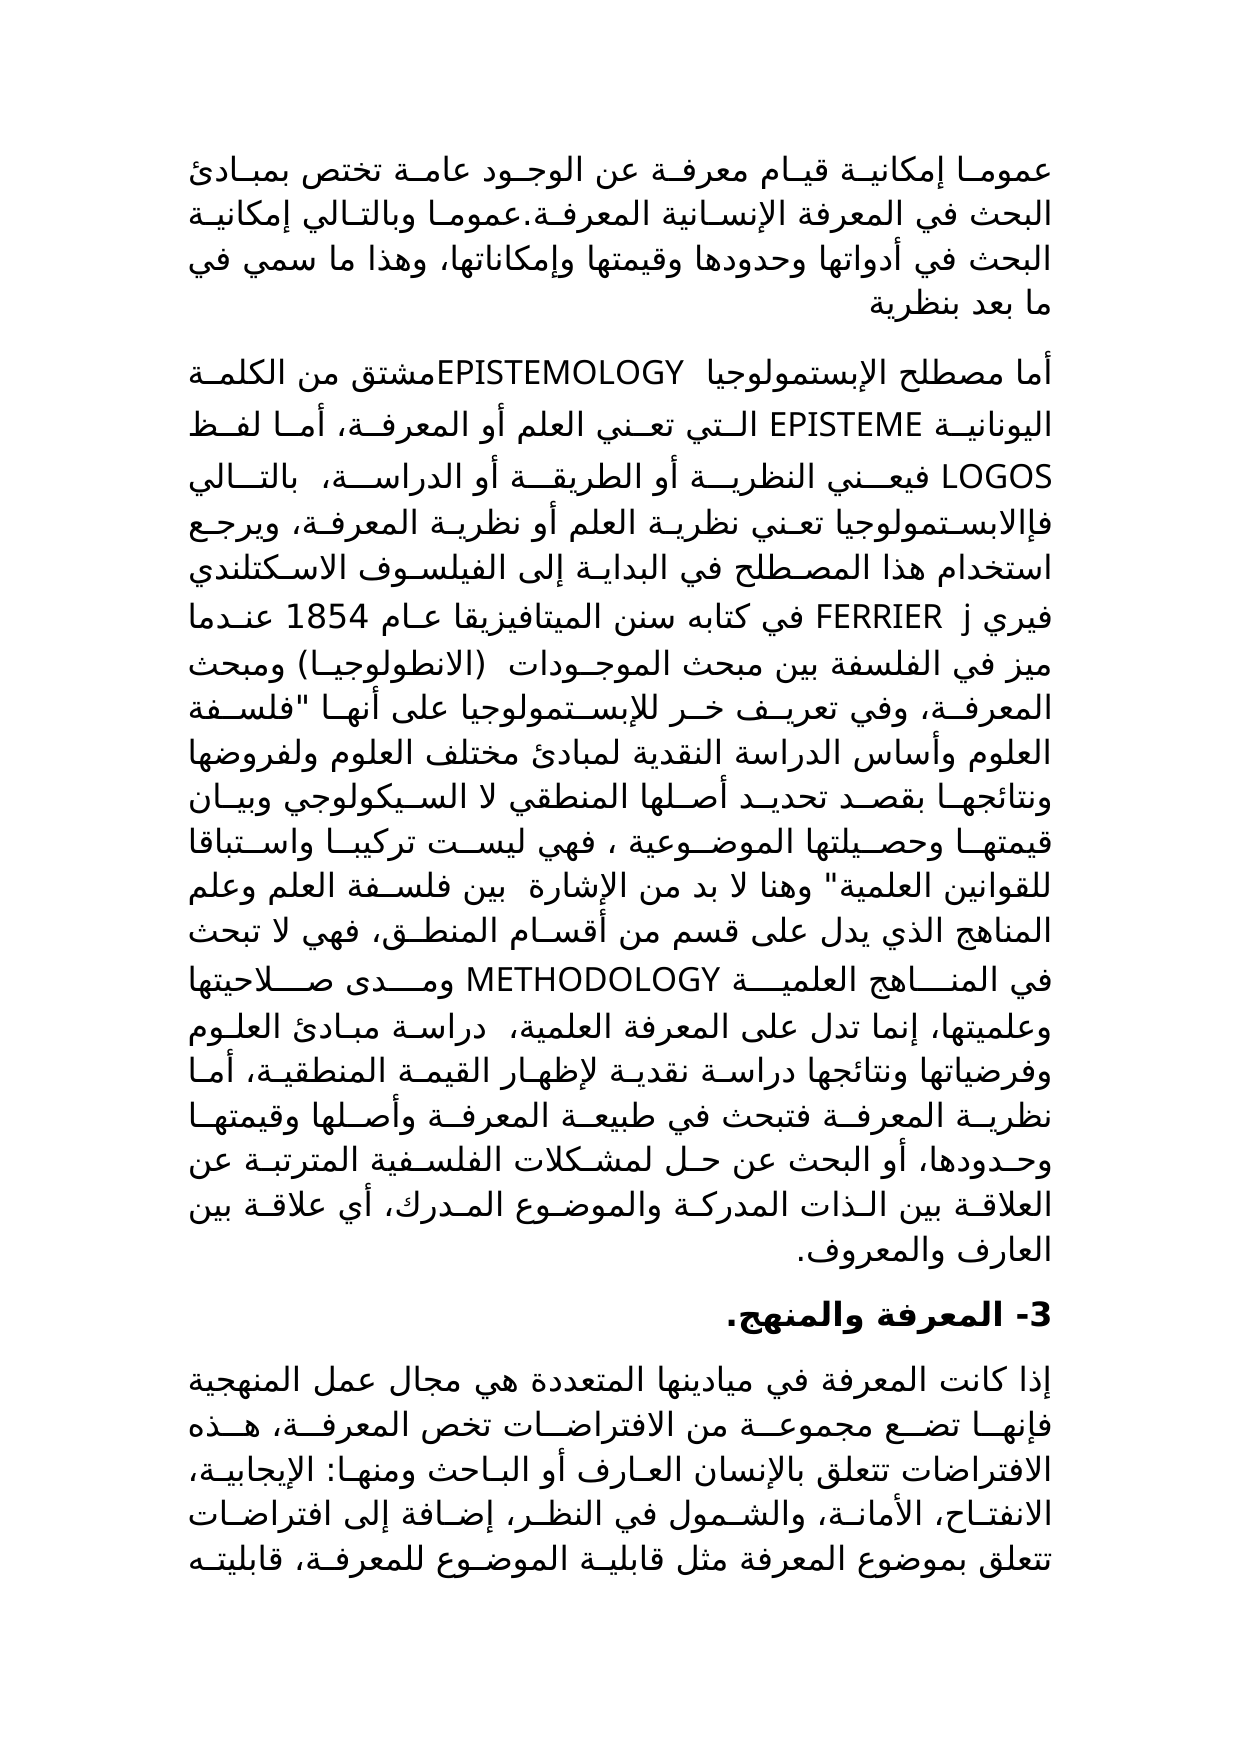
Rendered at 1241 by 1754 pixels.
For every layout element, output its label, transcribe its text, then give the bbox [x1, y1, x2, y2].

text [187, 150, 1053, 323]
text أما مصطلح الإبستمولوجيا EPISTEMOLOGYمشتق من الكلمة اليونانية EPISTEME التي تعني العلم أو المعرفة، أما لفظ LOGOS فيعني النظرية أو الطريقة أو الدراسة، بالتالي فإالابستمولوجيا تعني نظرية العلم أو نظرية المعرفة، ويرجع استخدام هذا المصطلح في البداية إلى الفيلسوف الاسكتلندي فيري FERRIER j في كتابه سنن الميتافيزيقا عام 1854 عندما ميز في الفلسفة بين مبحث الموجودات (الانطولوجيا) ومبحث المعرفة، وفي تعريف خر للإبستمولوجيا على أنها "فلسفة العلوم وأساس الدراسة النقدية لمبادئ مختلف العلوم ولفروضها ونتائجها بقصد تحديد أصلها المنطقي لا السيكولوجي وبيان قيمتها وحصيلتها الموضوعية ، فهي ليست تركيبا واستباقا للقوانين العلمية" وهنا لا بد من الإشارة بين فلسفة العلم وعلم المناهج الذي يدل على قسم من أقسام المنطق، فهي لا تبحث في المناهج العلمية METHODOLOGY ومدى صلاحيتها وعلميتها، إنما تدل على المعرفة العلمية، دراسة مبادئ العلوم وفرضياتها ونتائجها دراسة نقدية لإظهار القيمة المنطقية، أما نظرية المعرفة فتبحث في طبيعة المعرفة وأصلها وقيمتها وحدودها، أو البحث عن حل لمشكلات الفلسفية المترتبة عن العلاقة بين الذات المدركة والموضوع المدرك، أي علاقة بين العارف والمعروف. [187, 349, 1053, 1269]
text 3- المعرفة والمنهج. [187, 1296, 1053, 1334]
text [187, 1361, 1053, 1578]
